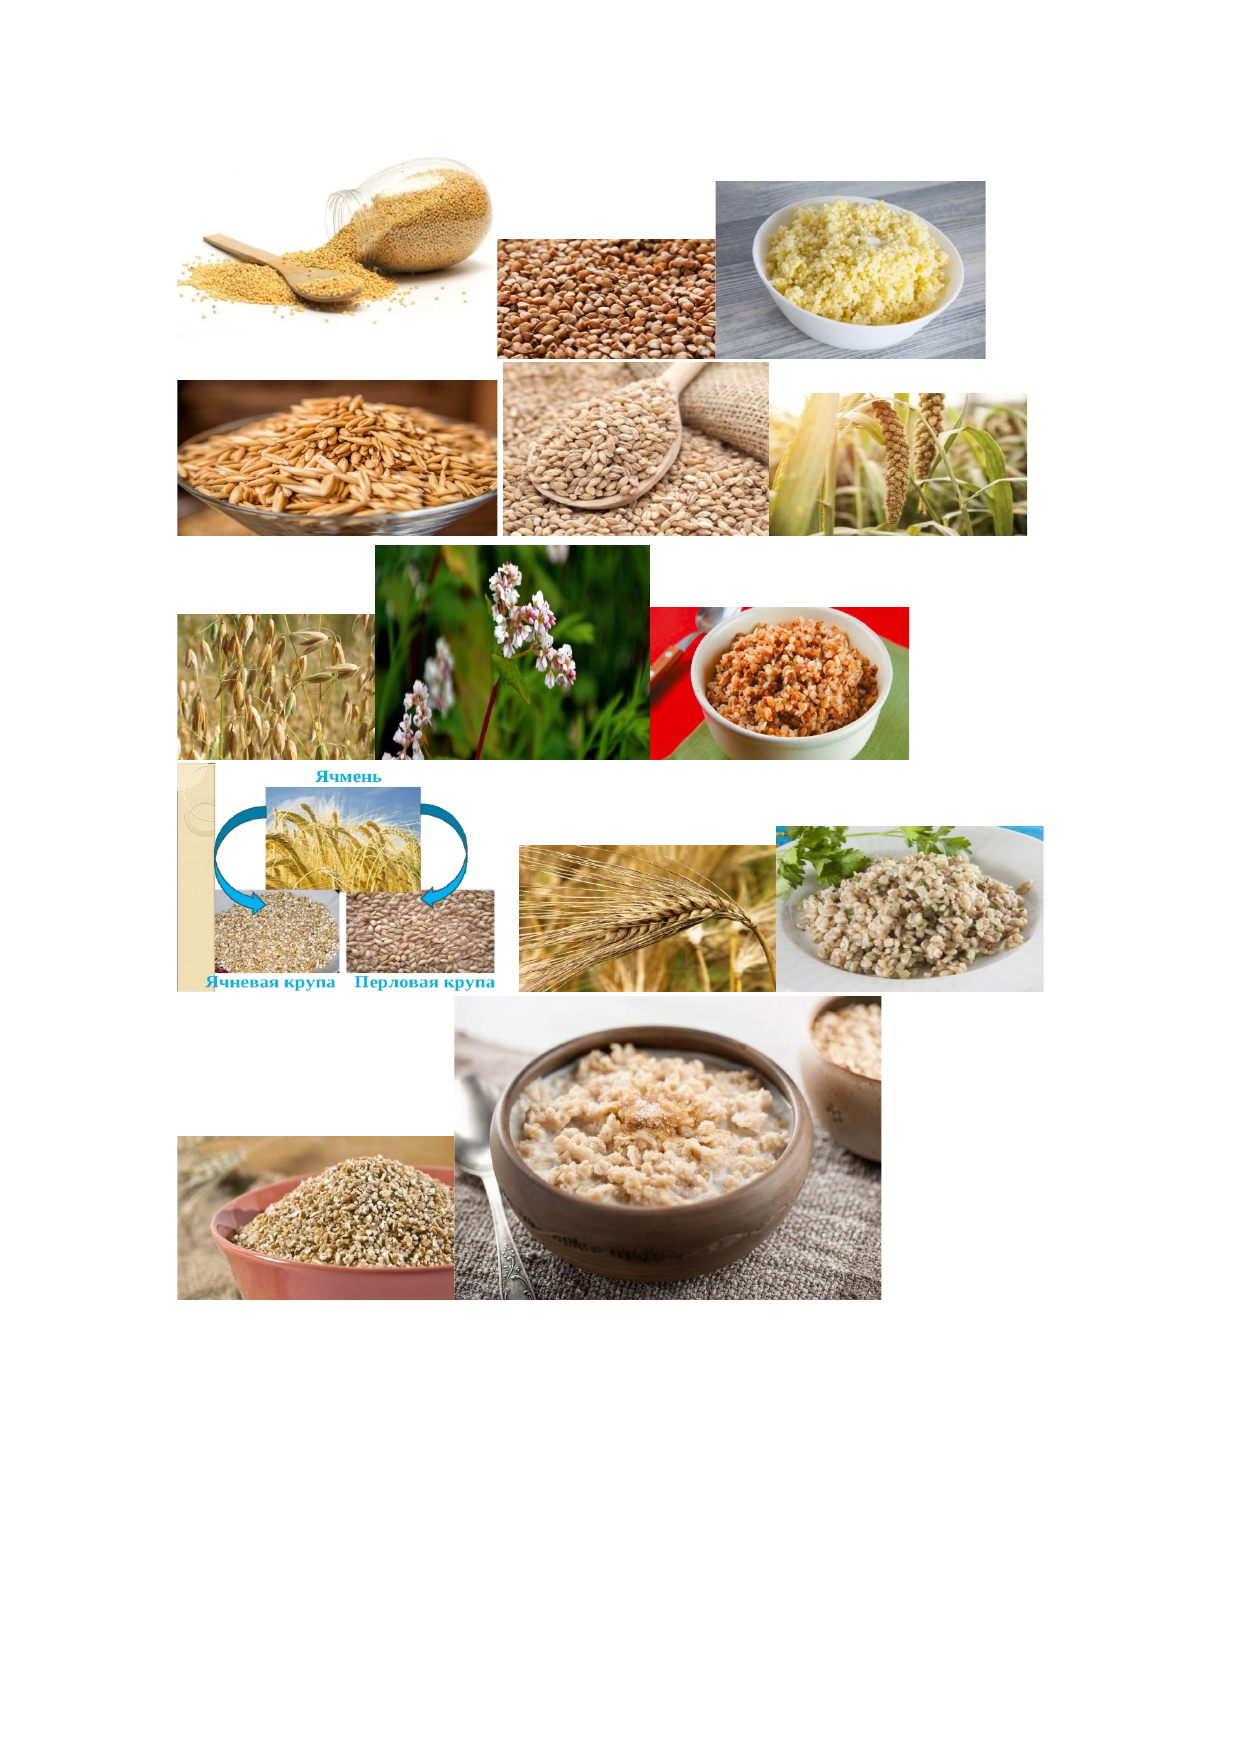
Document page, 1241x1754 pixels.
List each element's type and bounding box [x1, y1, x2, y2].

picture [177, 545, 910, 760]
picture [177, 118, 986, 359]
picture [177, 380, 498, 536]
picture [177, 763, 1044, 992]
picture [177, 996, 882, 1300]
picture [502, 362, 1028, 536]
